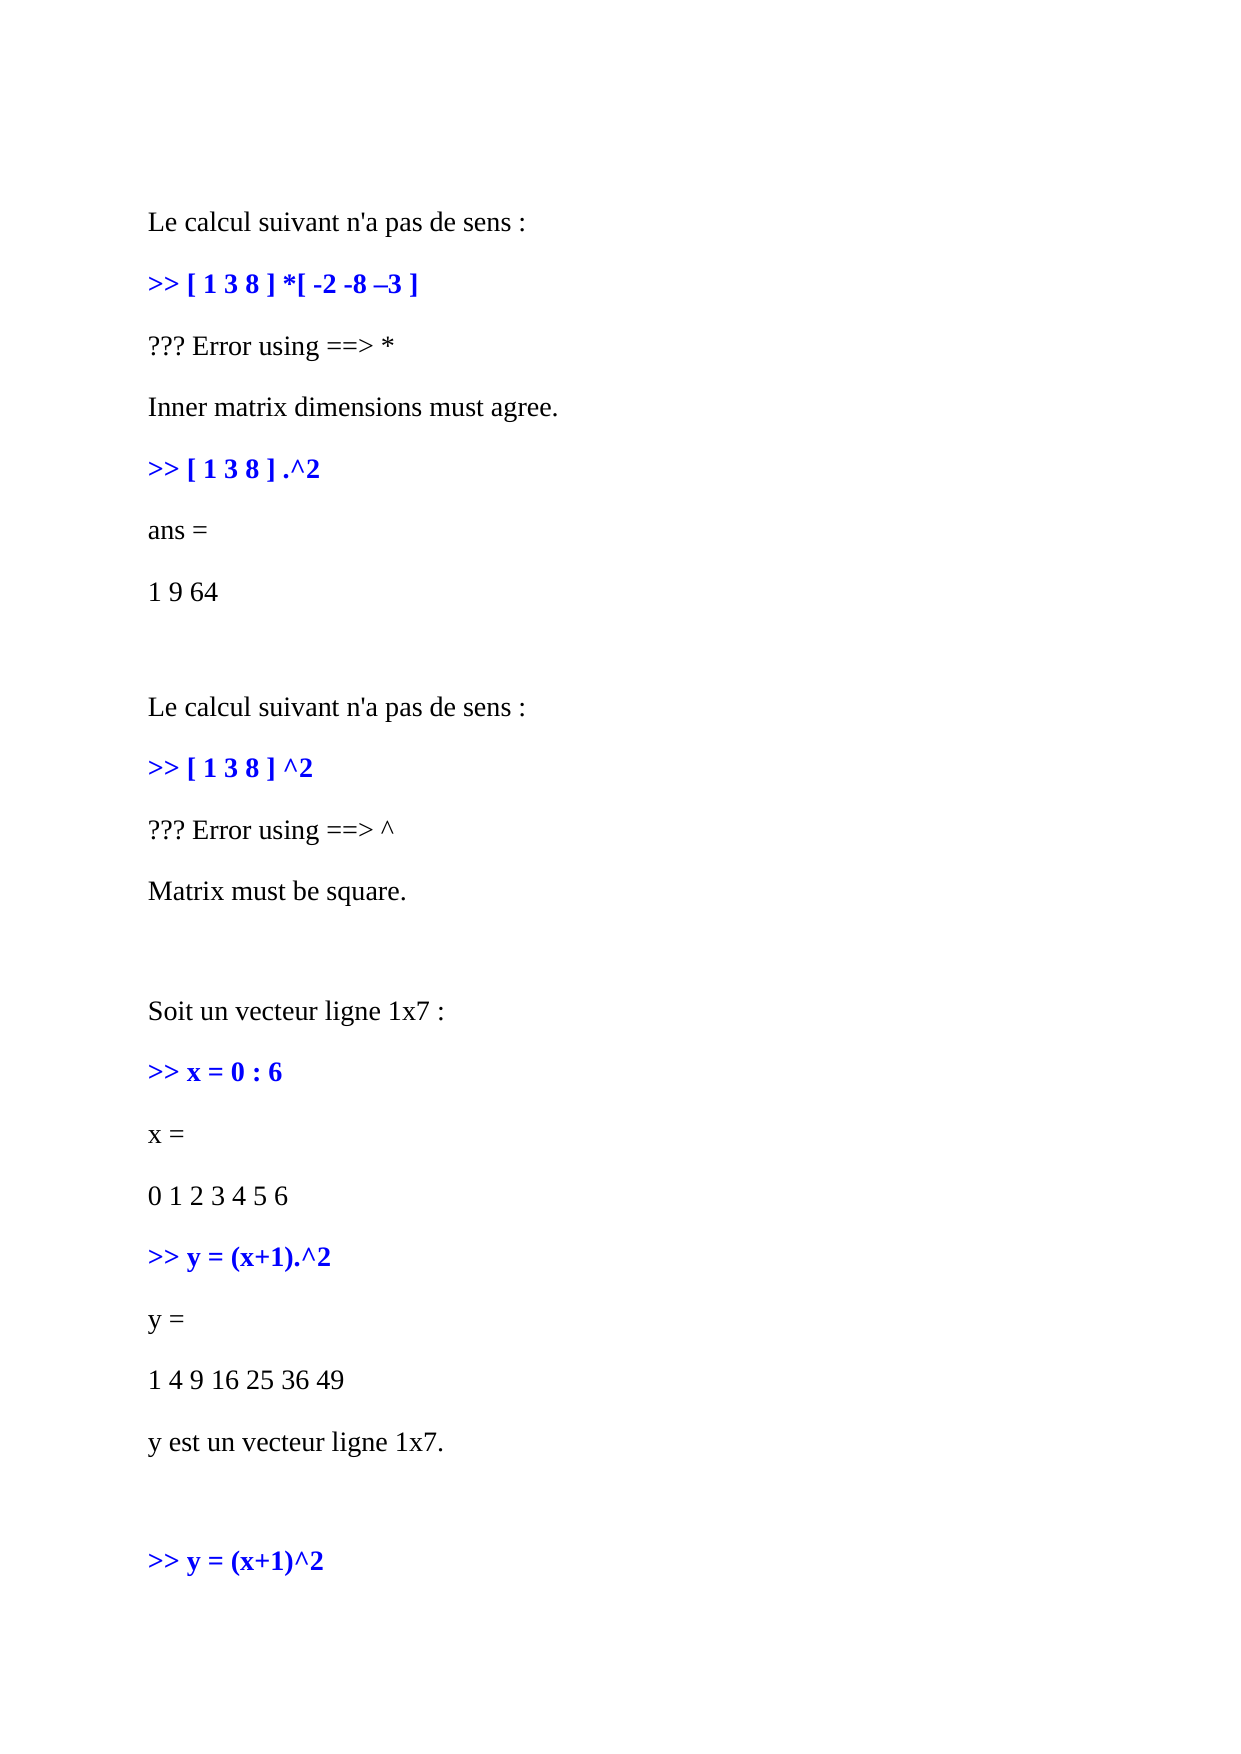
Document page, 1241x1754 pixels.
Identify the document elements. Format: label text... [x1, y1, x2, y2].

text ??? Error using ==> * [148, 329, 1093, 361]
text >> [ 1 3 8 ] .^2 [148, 452, 1093, 484]
text y est un vecteur ligne 1x7. [148, 1425, 1093, 1457]
text >> y = (x+1).^2 [148, 1240, 1093, 1272]
text >> [ 1 3 8 ] *[ -2 -8 –3 ] [148, 267, 1093, 299]
text Soit un vecteur ligne 1x7 : [148, 994, 1093, 1026]
text 1 9 64 [148, 575, 1093, 607]
text Le calcul suivant n'a pas de sens : [148, 690, 1093, 722]
text 1 4 9 16 25 36 49 [148, 1363, 1093, 1396]
text Inner matrix dimensions must agree. [148, 390, 1093, 423]
text >> [ 1 3 8 ] ^2 [148, 751, 1093, 784]
text >> y = (x+1)^2 [148, 1544, 1093, 1577]
text ??? Error using ==> ^ [148, 813, 1093, 845]
text x = [148, 1117, 1093, 1149]
text ans = [148, 513, 1093, 546]
text Le calcul suivant n'a pas de sens : [148, 206, 1093, 238]
text >> x = 0 : 6 [148, 1055, 1093, 1088]
text y = [148, 1302, 1093, 1334]
text 0 1 2 3 4 5 6 [148, 1178, 1093, 1211]
text Matrix must be square. [148, 874, 1093, 907]
